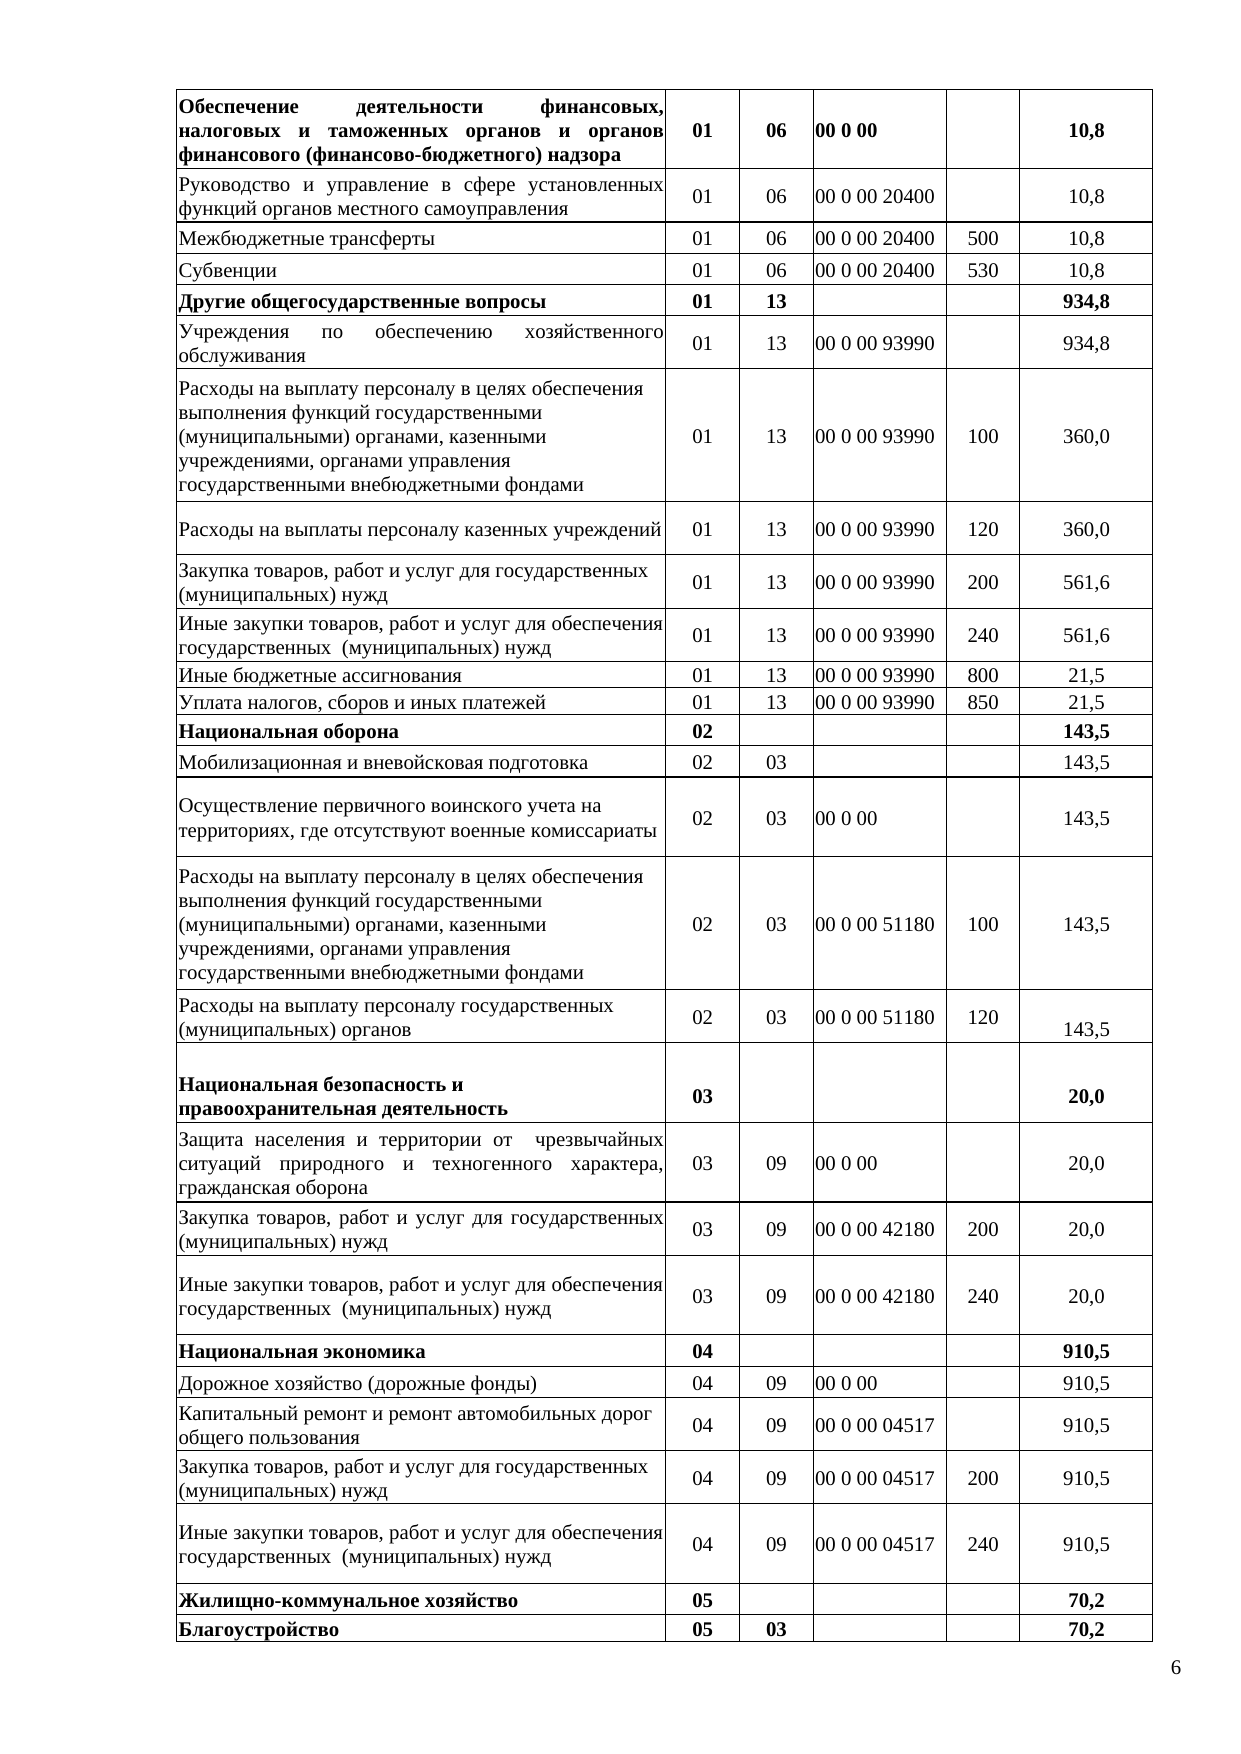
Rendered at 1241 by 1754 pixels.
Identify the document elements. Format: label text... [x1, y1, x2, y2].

table_cell 13 [740, 688, 813, 714]
table_cell 01 [666, 254, 739, 284]
table_cell Иные бюджетные ассигнования [177, 662, 665, 687]
table_cell Закупка товаров, работ и услуг для государственных (муниципальных) нужд [177, 555, 665, 607]
table_cell 13 [740, 555, 813, 607]
table_cell 02 [666, 778, 739, 856]
table_cell 03 [740, 857, 813, 989]
table_cell 530 [947, 254, 1019, 284]
table_cell 100 [947, 857, 1019, 989]
table_cell [666, 1043, 739, 1069]
table_cell [947, 1398, 1019, 1450]
table_cell 00 0 00 04517 [814, 1504, 946, 1583]
table_cell 00 0 00 20400 [814, 223, 946, 253]
table_cell [814, 285, 946, 315]
table_cell Дорожное хозяйство (дорожные фонды) [177, 1367, 665, 1397]
table_cell [947, 1615, 1019, 1641]
table_cell 03 [740, 1615, 813, 1641]
table_cell 02 [666, 990, 739, 1042]
table_cell 00 0 00 93990 [814, 316, 946, 368]
table_cell 200 [947, 1451, 1019, 1503]
table_cell 00 0 00 51180 [814, 990, 946, 1042]
table_cell Национальная безопасность и правоохранительная деятельность [177, 1069, 665, 1122]
table_cell 240 [947, 609, 1019, 661]
table_cell 00 0 00 93990 [814, 502, 946, 554]
table_cell [947, 169, 1019, 221]
table_cell 13 [740, 609, 813, 661]
table_cell Субвенции [177, 254, 665, 284]
table_cell [814, 1043, 946, 1069]
table_cell [947, 778, 1019, 856]
table_cell 20,0 [1020, 1069, 1152, 1122]
table_cell 910,5 [1020, 1335, 1152, 1366]
table_cell 02 [666, 746, 739, 776]
table_cell 01 [666, 90, 739, 168]
table_cell 360,0 [1020, 369, 1152, 501]
table_cell 561,6 [1020, 555, 1152, 607]
table_cell 20,0 [1020, 1123, 1152, 1201]
table_cell Иные закупки товаров, работ и услуг для обеспечения государственных (муниципальных) нужд [177, 1504, 665, 1583]
table_cell 10,8 [1020, 223, 1152, 253]
table_cell [740, 715, 813, 745]
table_cell 09 [740, 1256, 813, 1334]
table_cell 10,8 [1020, 169, 1152, 221]
table_cell 01 [666, 609, 739, 661]
table_cell 09 [740, 1203, 813, 1254]
table_cell [740, 1069, 813, 1122]
table_cell [947, 1584, 1019, 1614]
table_cell 05 [666, 1615, 739, 1641]
table_cell 04 [666, 1504, 739, 1583]
table_cell 910,5 [1020, 1398, 1152, 1450]
table_cell 20,0 [1020, 1203, 1152, 1254]
table_cell 01 [666, 369, 739, 501]
table_cell 03 [740, 778, 813, 856]
table_cell 09 [740, 1367, 813, 1397]
table_cell 240 [947, 1256, 1019, 1334]
table_cell 70,2 [1020, 1584, 1152, 1614]
table_cell 03 [740, 746, 813, 776]
table_cell 03 [740, 990, 813, 1042]
table_cell 934,8 [1020, 285, 1152, 315]
table_cell 01 [666, 502, 739, 554]
table_cell 09 [740, 1504, 813, 1583]
table_cell 200 [947, 1203, 1019, 1254]
table_cell [740, 1335, 813, 1366]
table_cell 910,5 [1020, 1367, 1152, 1397]
table_cell 70,2 [1020, 1615, 1152, 1641]
table_cell 21,5 [1020, 688, 1152, 714]
table_cell 143,5 [1020, 715, 1152, 745]
table_cell 00 0 00 [814, 1123, 946, 1201]
table_cell 120 [947, 502, 1019, 554]
table_cell Межбюджетные трансферты [177, 223, 665, 253]
table_cell Закупка товаров, работ и услуг для государственных (муниципальных) нужд [177, 1203, 665, 1254]
table_cell [740, 1043, 813, 1069]
table_cell [947, 1335, 1019, 1366]
table_cell Жилищно-коммунальное хозяйство [177, 1584, 665, 1614]
table_cell [947, 1123, 1019, 1201]
table_cell 21,5 [1020, 662, 1152, 687]
table_cell 100 [947, 369, 1019, 501]
table_cell [814, 1069, 946, 1122]
table_cell Учреждения по обеспечению хозяйственного обслуживания [177, 316, 665, 368]
table_cell [947, 90, 1019, 168]
table_cell Закупка товаров, работ и услуг для государственных (муниципальных) нужд [177, 1451, 665, 1503]
table_cell [177, 1043, 665, 1069]
table_cell Осуществление первичного воинского учета на территориях, где отсутствуют военные комиссариаты [177, 778, 665, 856]
table_cell Обеспечение деятельности финансовых, налоговых и таможенных органов и органов финансового (финансово-бюджетного) надзора [177, 90, 665, 168]
table_cell 561,6 [1020, 609, 1152, 661]
table_cell [814, 715, 946, 745]
table_cell 143,5 [1020, 746, 1152, 776]
table_cell 500 [947, 223, 1019, 253]
table_cell 120 [947, 990, 1019, 1042]
table_cell 04 [666, 1335, 739, 1366]
table_cell 00 0 00 93990 [814, 688, 946, 714]
table_cell 00 0 00 51180 [814, 857, 946, 989]
table_cell 13 [740, 316, 813, 368]
table_cell Национальная экономика [177, 1335, 665, 1366]
table_cell [814, 1584, 946, 1614]
table_cell 20,0 [1020, 1256, 1152, 1334]
table_cell 910,5 [1020, 1451, 1152, 1503]
table_cell Руководство и управление в сфере установленных функций органов местного самоуправления [177, 169, 665, 221]
table_cell 03 [666, 1256, 739, 1334]
table_cell [947, 715, 1019, 745]
table_cell 05 [666, 1584, 739, 1614]
table_cell 02 [666, 715, 739, 745]
table_cell Расходы на выплаты персоналу казенных учреждений [177, 502, 665, 554]
table_cell 00 0 00 04517 [814, 1398, 946, 1450]
table_cell Иные закупки товаров, работ и услуг для обеспечения государственных (муниципальных) нужд [177, 1256, 665, 1334]
table_cell 00 0 00 04517 [814, 1451, 946, 1503]
table_cell 01 [666, 688, 739, 714]
table_cell [814, 1615, 946, 1641]
table_cell 00 0 00 20400 [814, 254, 946, 284]
table_cell Уплата налогов, сборов и иных платежей [177, 688, 665, 714]
table_cell 00 0 00 93990 [814, 369, 946, 501]
table_cell 143,5 [1020, 990, 1152, 1042]
table_cell 240 [947, 1504, 1019, 1583]
table_cell [947, 1043, 1019, 1069]
table_cell 01 [666, 316, 739, 368]
table_cell 00 0 00 [814, 778, 946, 856]
table_cell 04 [666, 1451, 739, 1503]
table_cell Защита населения и территории от чрезвычайных ситуаций природного и техногенного характера, гражданская оборона [177, 1123, 665, 1201]
table_cell 00 0 00 93990 [814, 662, 946, 687]
table_cell 03 [666, 1069, 739, 1122]
table_cell Другие общегосударственные вопросы [177, 285, 665, 315]
table_cell 04 [666, 1398, 739, 1450]
table_cell 00 0 00 93990 [814, 555, 946, 607]
table_cell 00 0 00 [814, 90, 946, 168]
table_cell 03 [666, 1203, 739, 1254]
table_cell 02 [666, 857, 739, 989]
table_cell 01 [666, 169, 739, 221]
table_cell 06 [740, 223, 813, 253]
table_cell Капитальный ремонт и ремонт автомобильных дорог общего пользования [177, 1398, 665, 1450]
table_cell 00 0 00 93990 [814, 609, 946, 661]
table_cell 13 [740, 285, 813, 315]
table_cell [947, 285, 1019, 315]
table_cell 01 [666, 285, 739, 315]
table_cell 10,8 [1020, 254, 1152, 284]
table_cell 04 [666, 1367, 739, 1397]
table_cell 09 [740, 1398, 813, 1450]
table_cell Национальная оборона [177, 715, 665, 745]
table_cell 13 [740, 502, 813, 554]
table_cell [740, 1584, 813, 1614]
table_cell 143,5 [1020, 857, 1152, 989]
table_cell [947, 746, 1019, 776]
table_cell 360,0 [1020, 502, 1152, 554]
table_cell 09 [740, 1451, 813, 1503]
table_cell [1020, 1043, 1152, 1069]
table_cell 13 [740, 369, 813, 501]
table_cell 06 [740, 90, 813, 168]
table_cell 06 [740, 254, 813, 284]
table_cell Иные закупки товаров, работ и услуг для обеспечения государственных (муниципальных) нужд [177, 609, 665, 661]
table_cell 01 [666, 223, 739, 253]
table_cell 03 [666, 1123, 739, 1201]
table_cell [814, 1335, 946, 1366]
table_cell 143,5 [1020, 778, 1152, 856]
table_cell 00 0 00 42180 [814, 1256, 946, 1334]
table_cell 934,8 [1020, 316, 1152, 368]
table_cell 910,5 [1020, 1504, 1152, 1583]
table_cell Мобилизационная и вневойсковая подготовка [177, 746, 665, 776]
table_cell 13 [740, 662, 813, 687]
table_cell 00 0 00 42180 [814, 1203, 946, 1254]
table_cell Расходы на выплату персоналу государственных (муниципальных) органов [177, 990, 665, 1042]
table_cell [947, 316, 1019, 368]
table_cell 200 [947, 555, 1019, 607]
table_cell 09 [740, 1123, 813, 1201]
table_cell [814, 746, 946, 776]
table_cell 800 [947, 662, 1019, 687]
table_cell 850 [947, 688, 1019, 714]
table_cell 06 [740, 169, 813, 221]
table_cell Благоустройство [177, 1615, 665, 1641]
table_cell [947, 1367, 1019, 1397]
table_cell 00 0 00 [814, 1367, 946, 1397]
table_cell [947, 1069, 1019, 1122]
table_cell 01 [666, 555, 739, 607]
table_cell 10,8 [1020, 90, 1152, 168]
table_cell 00 0 00 20400 [814, 169, 946, 221]
table_cell 01 [666, 662, 739, 687]
